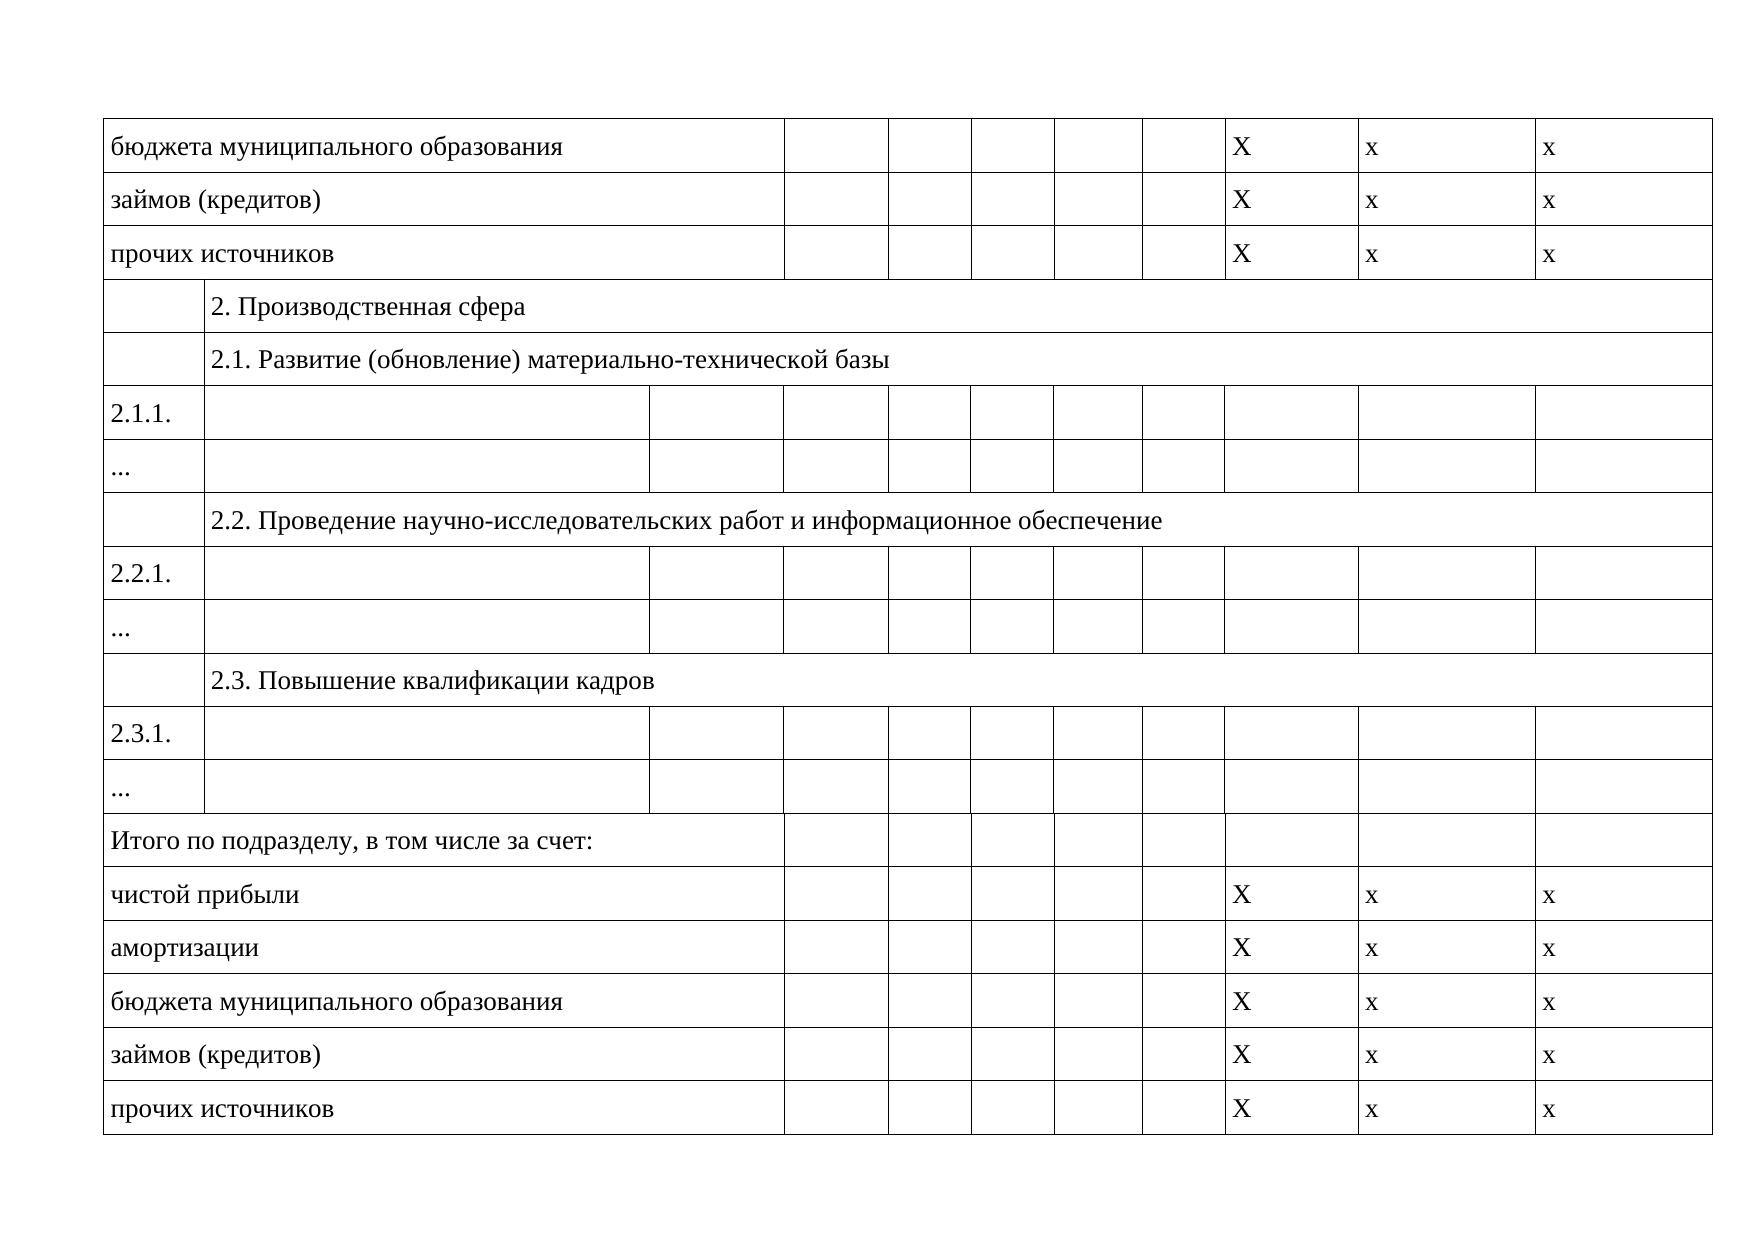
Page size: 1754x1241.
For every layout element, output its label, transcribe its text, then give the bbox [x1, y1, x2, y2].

table_cell x [1359, 119, 1535, 172]
table_cell ... [104, 440, 204, 492]
table_cell [972, 173, 1054, 225]
table_cell [1359, 814, 1535, 866]
table_cell [650, 386, 783, 439]
table_cell прочих источников [104, 1081, 784, 1133]
table_cell [205, 386, 649, 439]
table_cell x [1359, 226, 1535, 278]
table_cell бюджета муниципального образования [104, 974, 784, 1027]
table_cell [1054, 707, 1142, 759]
table_cell [104, 654, 204, 706]
table_cell 2.2. Проведение научно-исследовательских работ и информационное обеспечение [205, 493, 1712, 546]
table_cell [972, 119, 1054, 172]
table_cell [889, 760, 970, 813]
table_cell [785, 974, 888, 1027]
table_cell x [1536, 1028, 1712, 1080]
table_cell 2.3. Повышение квалификации кадров [205, 654, 1712, 706]
table_cell [1054, 440, 1142, 492]
table_cell ... [104, 760, 204, 813]
table_cell [1225, 440, 1358, 492]
table_cell [889, 226, 971, 278]
table_cell [785, 226, 888, 278]
table_cell [971, 547, 1053, 599]
table_cell x [1359, 1028, 1535, 1080]
table_cell [889, 386, 970, 439]
table_cell [205, 707, 649, 759]
table_cell [889, 1081, 971, 1133]
table_cell [971, 386, 1053, 439]
table_cell [650, 760, 783, 813]
table_cell ... [104, 600, 204, 652]
table_cell [650, 707, 783, 759]
table_cell [1054, 760, 1142, 813]
table_cell [1055, 814, 1142, 866]
table_cell 2.2.1. [104, 547, 204, 599]
table_cell 2.3.1. [104, 707, 204, 759]
table_cell [784, 440, 888, 492]
table_cell [1055, 867, 1142, 920]
table_cell [1359, 600, 1535, 652]
table_cell [1143, 867, 1225, 920]
table_cell [1536, 814, 1712, 866]
table_cell [1054, 386, 1142, 439]
table_cell [1359, 707, 1535, 759]
table_cell [889, 1028, 971, 1080]
table_cell [1143, 440, 1224, 492]
table_cell амортизации [104, 921, 784, 973]
table_cell [1055, 1028, 1142, 1080]
table_cell [1536, 386, 1712, 439]
table_cell [1143, 707, 1224, 759]
table_cell x [1536, 226, 1712, 278]
table_cell x [1536, 119, 1712, 172]
table_cell [889, 921, 971, 973]
table_cell 2. Производственная сфера [205, 280, 1712, 332]
table_cell [784, 386, 888, 439]
table_cell [1225, 600, 1358, 652]
table_cell X [1226, 867, 1358, 920]
table_cell X [1226, 226, 1358, 278]
table_cell [889, 547, 970, 599]
table_cell x [1359, 974, 1535, 1027]
table_cell [785, 921, 888, 973]
table_cell X [1226, 173, 1358, 225]
table_cell [889, 173, 971, 225]
table_cell x [1536, 867, 1712, 920]
table_cell [972, 867, 1054, 920]
table_cell [1055, 974, 1142, 1027]
table_cell [1359, 760, 1535, 813]
table_cell [971, 440, 1053, 492]
table_cell [1055, 921, 1142, 973]
table_cell x [1536, 974, 1712, 1027]
table_cell [1054, 547, 1142, 599]
table_cell [1143, 173, 1225, 225]
table_cell [972, 1081, 1054, 1133]
table_cell [1359, 547, 1535, 599]
table_cell X [1226, 1028, 1358, 1080]
table_cell [889, 707, 970, 759]
table_cell [972, 226, 1054, 278]
table_cell [972, 1028, 1054, 1080]
table_cell [650, 547, 783, 599]
table_cell [1536, 440, 1712, 492]
table_cell [784, 707, 888, 759]
table_cell [1055, 173, 1142, 225]
table_cell Итого по подразделу, в том числе за счет: [104, 814, 784, 866]
table_cell [1055, 1081, 1142, 1133]
table_cell [1225, 760, 1358, 813]
table_cell [1143, 119, 1225, 172]
table_cell x [1536, 173, 1712, 225]
table_cell [785, 814, 888, 866]
table_cell [104, 493, 204, 546]
table_cell [1225, 547, 1358, 599]
table_cell займов (кредитов) [104, 1028, 784, 1080]
table_cell [205, 440, 649, 492]
table_cell [785, 1028, 888, 1080]
table_cell [1536, 707, 1712, 759]
table_cell [104, 280, 204, 332]
table_cell X [1226, 974, 1358, 1027]
table_cell [889, 814, 971, 866]
table_cell займов (кредитов) [104, 173, 784, 225]
table_cell 2.1. Развитие (обновление) материально-технической базы [205, 333, 1712, 385]
table_cell [1359, 386, 1535, 439]
table_cell x [1359, 173, 1535, 225]
table_cell [784, 600, 888, 652]
table_cell [1225, 707, 1358, 759]
table_cell [1226, 814, 1358, 866]
table_cell [1143, 814, 1225, 866]
table_cell [650, 600, 783, 652]
table_cell [1143, 974, 1225, 1027]
table_cell [889, 119, 971, 172]
table_cell [1225, 386, 1358, 439]
table_cell [971, 600, 1053, 652]
table_cell [1143, 547, 1224, 599]
table_cell [1055, 226, 1142, 278]
table_cell x [1359, 1081, 1535, 1133]
table_cell [1143, 921, 1225, 973]
table_cell [972, 921, 1054, 973]
table_cell [785, 119, 888, 172]
table_cell [104, 333, 204, 385]
table_cell [784, 760, 888, 813]
table_cell X [1226, 921, 1358, 973]
table_cell [205, 547, 649, 599]
table_cell [205, 760, 649, 813]
table_cell [205, 600, 649, 652]
table_cell прочих источников [104, 226, 784, 278]
table_cell чистой прибыли [104, 867, 784, 920]
table_cell [1143, 386, 1224, 439]
table_cell x [1359, 921, 1535, 973]
table_cell [889, 867, 971, 920]
table_cell [889, 440, 970, 492]
table_cell [971, 760, 1053, 813]
table_cell [1143, 760, 1224, 813]
table_cell x [1536, 921, 1712, 973]
table_cell [1054, 600, 1142, 652]
table_cell [972, 814, 1054, 866]
table_cell [1143, 226, 1225, 278]
table_cell X [1226, 1081, 1358, 1133]
table_cell [1143, 600, 1224, 652]
table_cell x [1359, 867, 1535, 920]
table_cell [972, 974, 1054, 1027]
table_cell [1536, 547, 1712, 599]
table_cell X [1226, 119, 1358, 172]
table_cell x [1536, 1081, 1712, 1133]
table_cell [784, 547, 888, 599]
table_cell [1143, 1081, 1225, 1133]
table_cell [785, 173, 888, 225]
table_cell [1143, 1028, 1225, 1080]
table_cell [1536, 600, 1712, 652]
table_cell [889, 600, 970, 652]
table_cell [971, 707, 1053, 759]
table_cell [785, 867, 888, 920]
table_cell [1536, 760, 1712, 813]
table_cell [1055, 119, 1142, 172]
table_cell [1359, 440, 1535, 492]
table_cell [785, 1081, 888, 1133]
table_cell бюджета муниципального образования [104, 119, 784, 172]
table_cell [889, 974, 971, 1027]
table_cell [650, 440, 783, 492]
table_cell 2.1.1. [104, 386, 204, 439]
